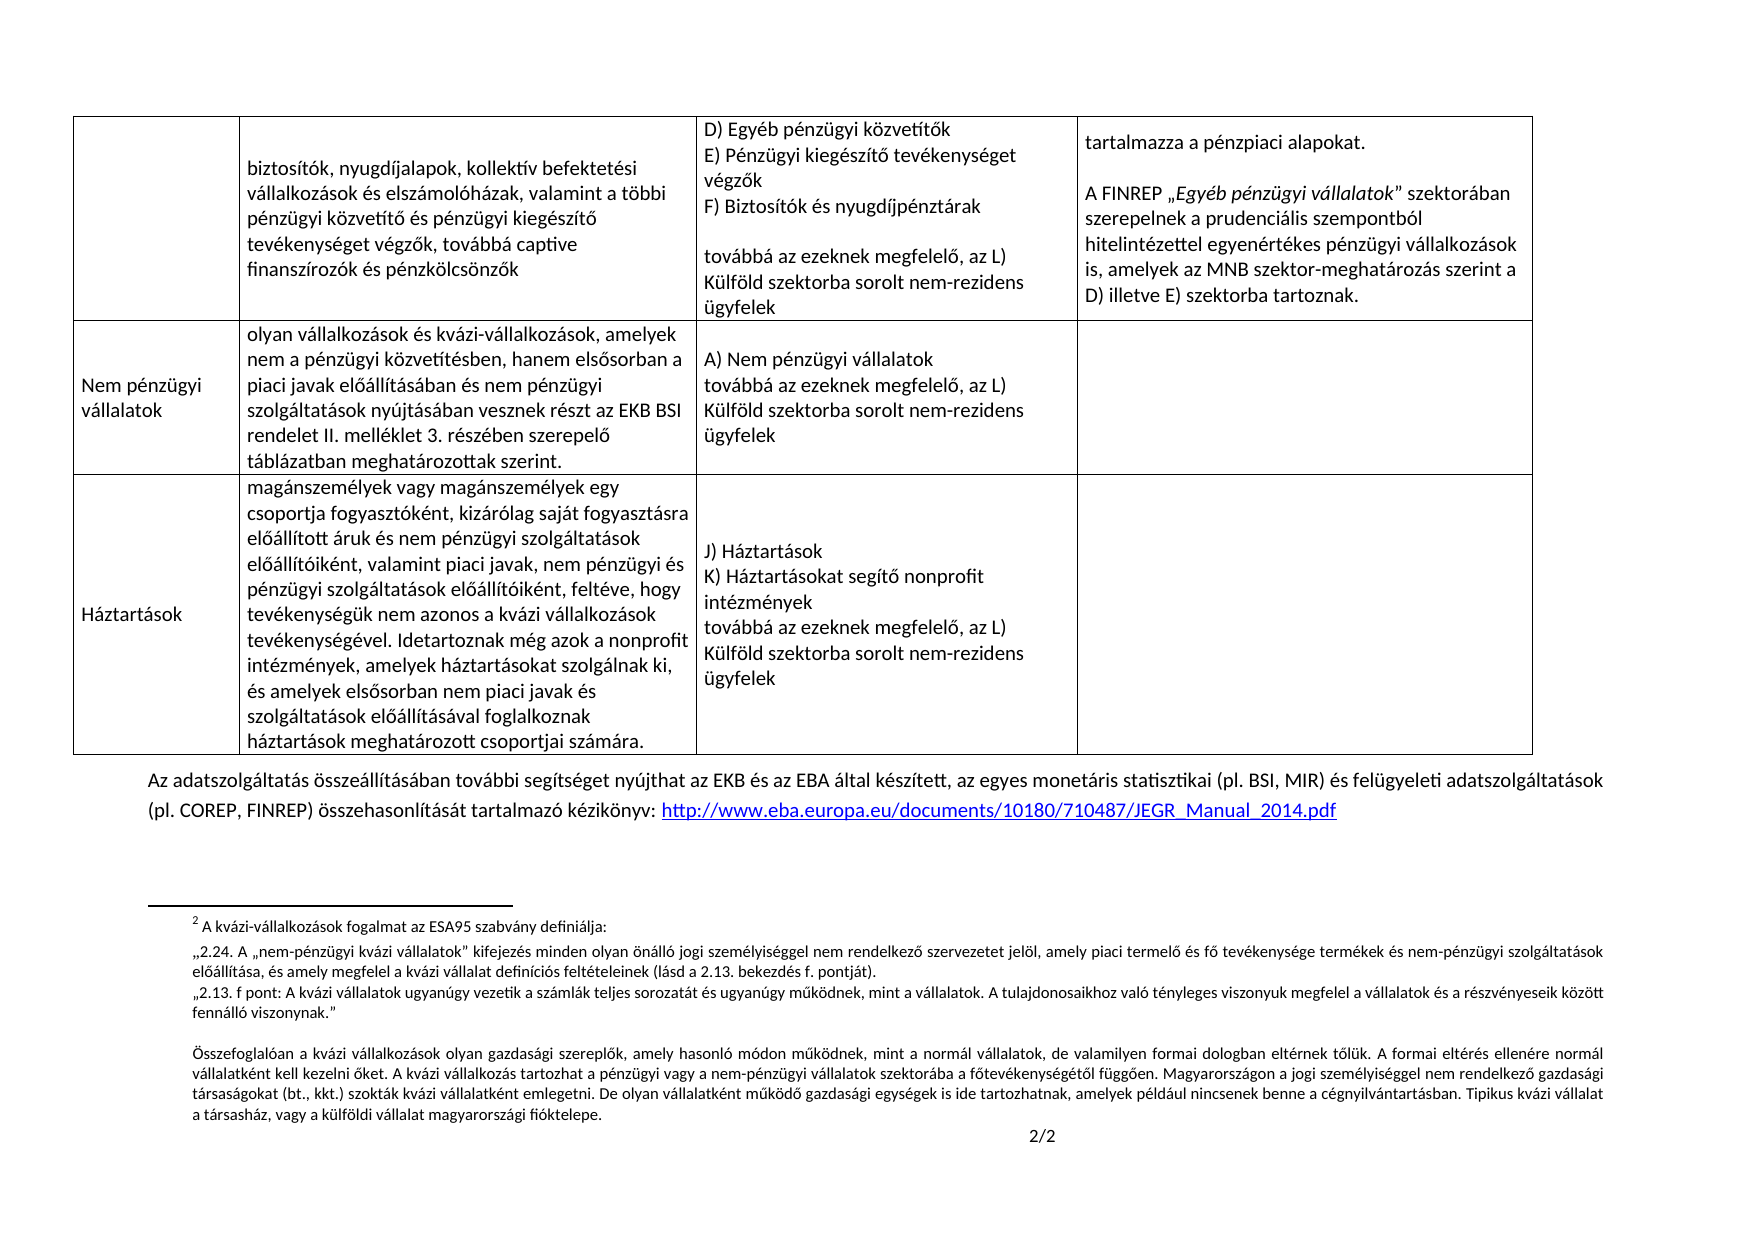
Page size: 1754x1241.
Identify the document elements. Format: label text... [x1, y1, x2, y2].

table_cell J) Háztartások K) Háztartásokat segítő nonprofit intézmények továbbá az ezeknek megfelelő, az L) Külföld szektorba sorolt nem-rezidens ügyfelek [697, 475, 1077, 754]
table_cell Nem pénzügyi vállalatok [74, 321, 239, 473]
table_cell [74, 117, 239, 320]
table_cell [1078, 475, 1532, 754]
text Az adatszolgáltatás összeállításában további segítséget nyújthat az EKB és az EBA által készített, az egyes monetáris statisztikai (pl. BSI, MIR) és felügyeleti adatszolgáltatások (pl. COREP, FINREP) összehasonlítását tartalmazó kézikönyv: http://www.eba.europa.eu/documents/10180/710487/JEGR_Manual_2014.pdf [148, 768, 1606, 822]
table_cell [1078, 321, 1532, 473]
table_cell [240, 117, 696, 320]
table_cell magánszemélyek vagy magánszemélyek egy csoportja fogyasztóként, kizárólag saját fogyasztásra előállított áruk és nem pénzügyi szolgáltatások előállítóiként, valamint piaci javak, nem pénzügyi és pénzügyi szolgáltatások előállítóiként, feltéve, hogy tevékenységük nem azonos a kvázi vállalkozások tevékenységével. Idetartoznak még azok a nonprofit intézmények, amelyek háztartásokat szolgálnak ki, és amelyek elsősorban nem piaci javak és szolgáltatások előállításával foglalkoznak háztartások meghatározott csoportjai számára. [240, 475, 696, 754]
table_cell Háztartások [74, 475, 239, 754]
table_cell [697, 117, 1077, 320]
table_cell A) Nem pénzügyi vállalatok továbbá az ezeknek megfelelő, az L) Külföld szektorba sorolt nem-rezidens ügyfelek [697, 321, 1077, 473]
table_cell olyan vállalkozások és kvázi-vállalkozások, amelyek nem a pénzügyi közvetítésben, hanem elsősorban a piaci javak előállításában és nem pénzügyi szolgáltatások nyújtásában vesznek részt az EKB BSI rendelet II. melléklet 3. részében szerepelő táblázatban meghatározottak szerint. [240, 321, 696, 473]
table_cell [1078, 117, 1532, 320]
